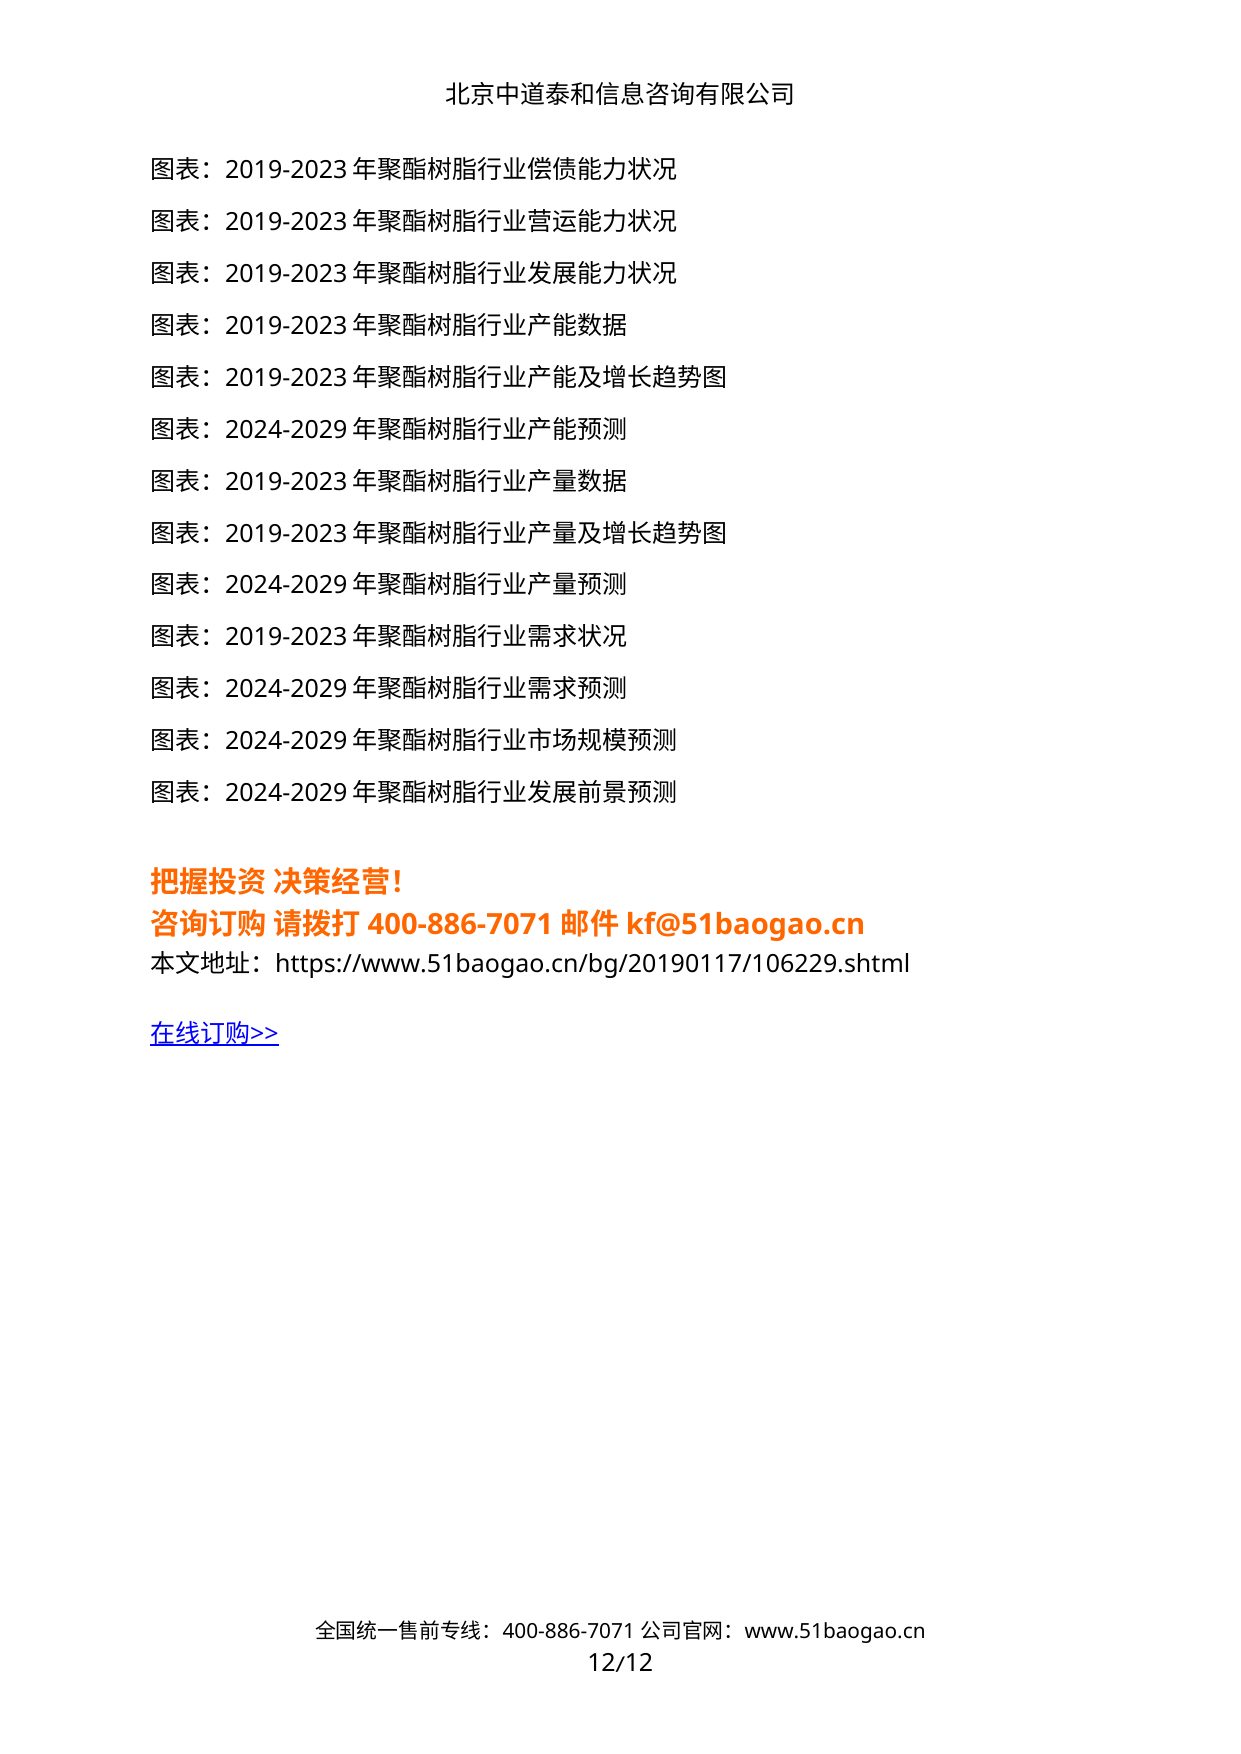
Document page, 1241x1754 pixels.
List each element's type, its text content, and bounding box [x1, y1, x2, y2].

text 图表：2024-2029年聚酯树脂行业市场规模预测 [150, 721, 1090, 757]
text 图表：2024-2029年聚酯树脂行业产量预测 [150, 565, 1090, 601]
text 图表：2024-2029年聚酯树脂行业产能预测 [150, 409, 1090, 446]
text 图表：2019-2023年聚酯树脂行业偿债能力状况 [150, 150, 1090, 186]
text 图表：2019-2023年聚酯树脂行业产量数据 [150, 461, 1090, 497]
text 把握投资 决策经营！咨询订购 请拨打 400-886-7071 邮件 kf@51baogao.cn本文地址：https://www.51baogao.cn/bg/20190117/106229.shtml [150, 824, 1090, 979]
text 图表：2019-2023年聚酯树脂行业产能数据 [150, 306, 1090, 342]
text 图表：2019-2023年聚酯树脂行业营运能力状况 [150, 202, 1090, 238]
text 图表：2024-2029年聚酯树脂行业需求预测 [150, 669, 1090, 705]
text 图表：2019-2023年聚酯树脂行业发展能力状况 [150, 254, 1090, 290]
text 图表：2019-2023年聚酯树脂行业产量及增长趋势图 [150, 513, 1090, 549]
text 图表：2024-2029年聚酯树脂行业发展前景预测 [150, 772, 1090, 809]
text 图表：2019-2023年聚酯树脂行业需求状况 [150, 617, 1090, 653]
text 图表：2019-2023年聚酯树脂行业产能及增长趋势图 [150, 357, 1090, 394]
text 在线订购>> [150, 979, 1090, 1050]
